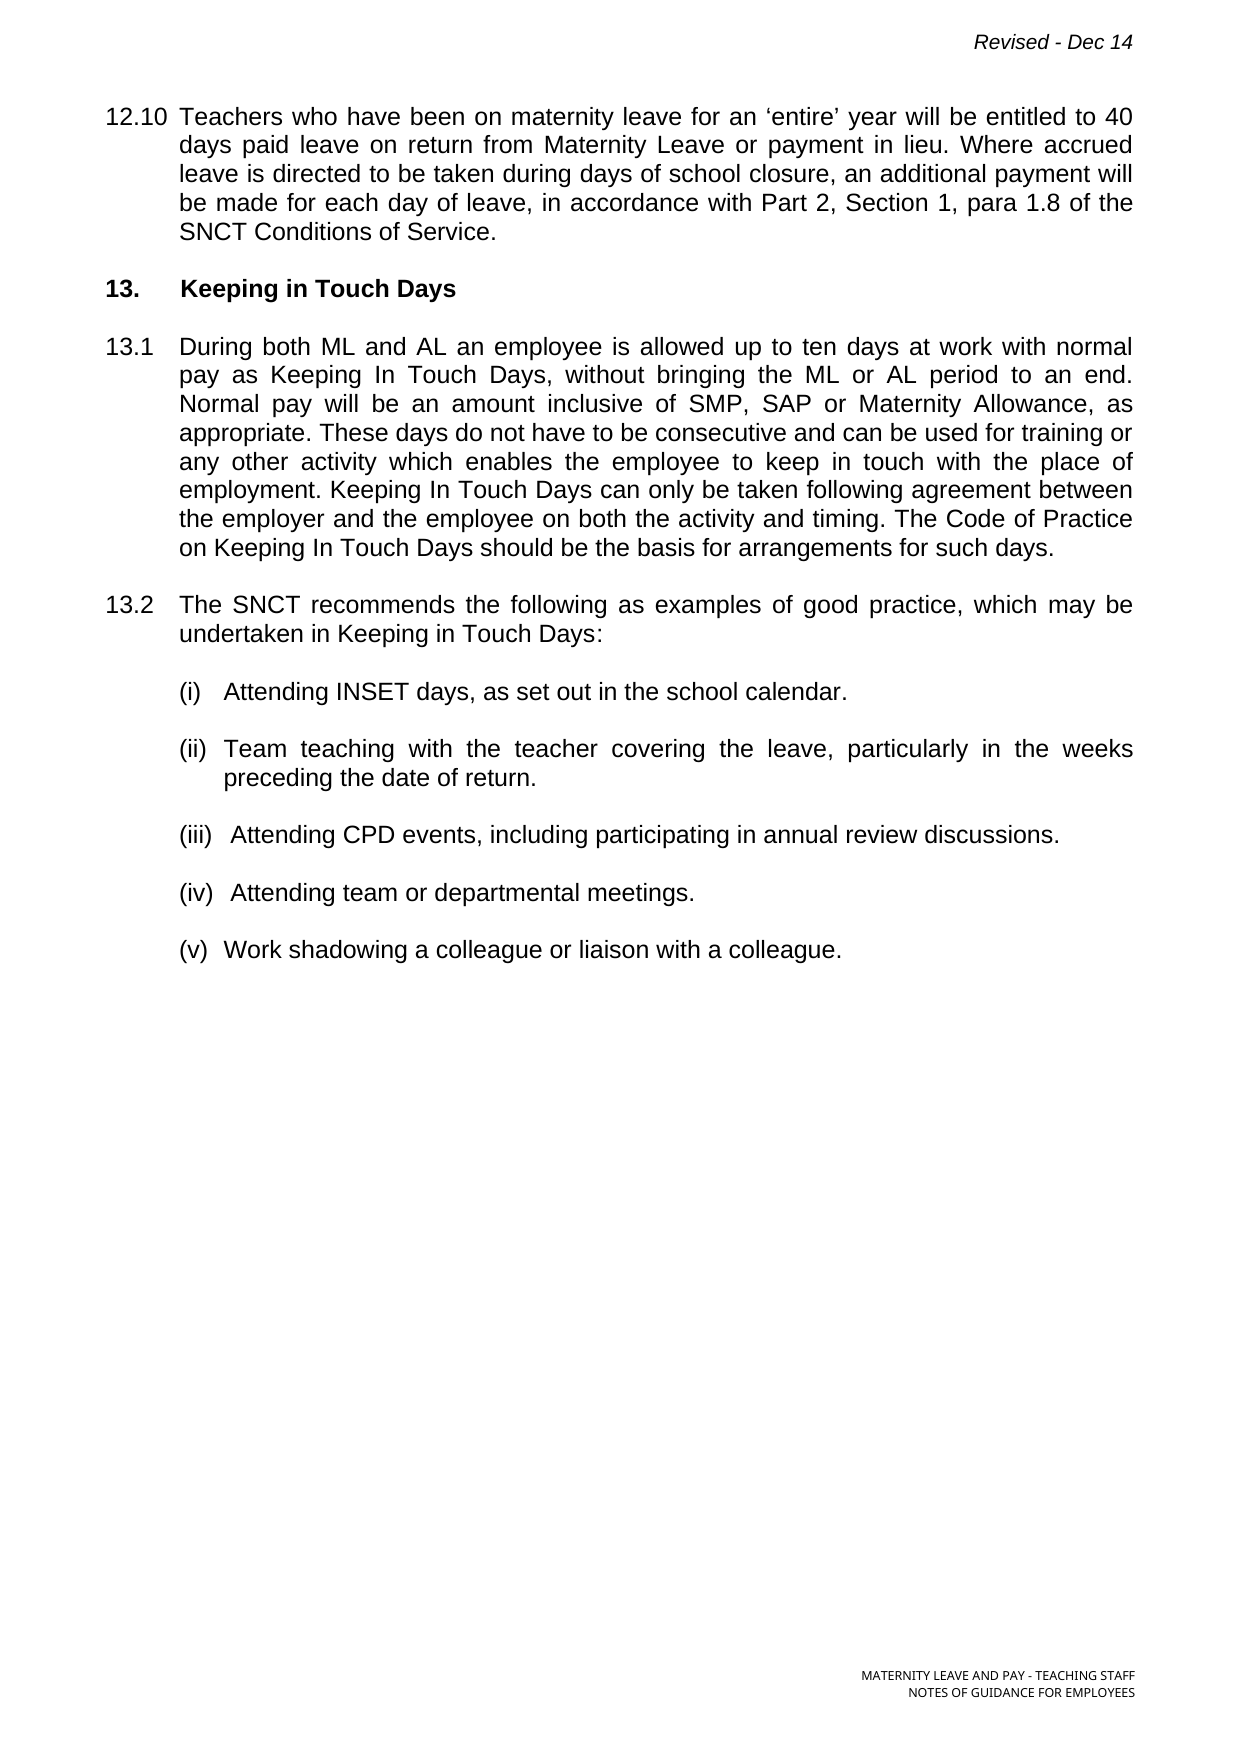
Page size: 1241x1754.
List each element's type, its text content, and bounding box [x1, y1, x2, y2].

text 13.1 During both ML and AL an employee is allowed up to ten days at work with normal pay as Keeping In Touch Days, without bringing the ML or AL period to an end. Normal pay will be an amount inclusive of SMP, SAP or Maternity Allowance, as appropriate. These days do not have to be consecutive and can be used for training or any other activity which enables the employee to keep in touch with the place of employment. Keeping In Touch Days can only be taken following agreement between the employer and the employee on both the activity and timing. The Code of Practice on Keeping In Touch Days should be the basis for arrangements for such days. [105, 332, 1135, 562]
list Work shadowing a colleague or liaison with a colleague. [179, 935, 1135, 964]
list Attending CPD events, including participating in annual review discussions. [179, 820, 1135, 849]
text 12.10 Teachers who have been on maternity leave for an ‘entire’ year will be entitled to 40 days paid leave on return from Maternity Leave or payment in lieu. Where accrued leave is directed to be taken during days of school closure, an additional payment will be made for each day of leave, in accordance with Part 2, Section 1, para 1.8 of the SNCT Conditions of Service. [105, 102, 1135, 245]
text 13. Keeping in Touch Days [105, 274, 1135, 303]
list Attending INSET days, as set out in the school calendar. [179, 677, 1135, 705]
list Team teaching with the teacher covering the leave, particularly in the weeks preceding the date of return. [179, 734, 1135, 792]
text 13.2 The SNCT recommends the following as examples of good practice, which may be undertaken in Keeping in Touch Days: [105, 590, 1135, 648]
list Attending team or departmental meetings. [179, 878, 1135, 907]
